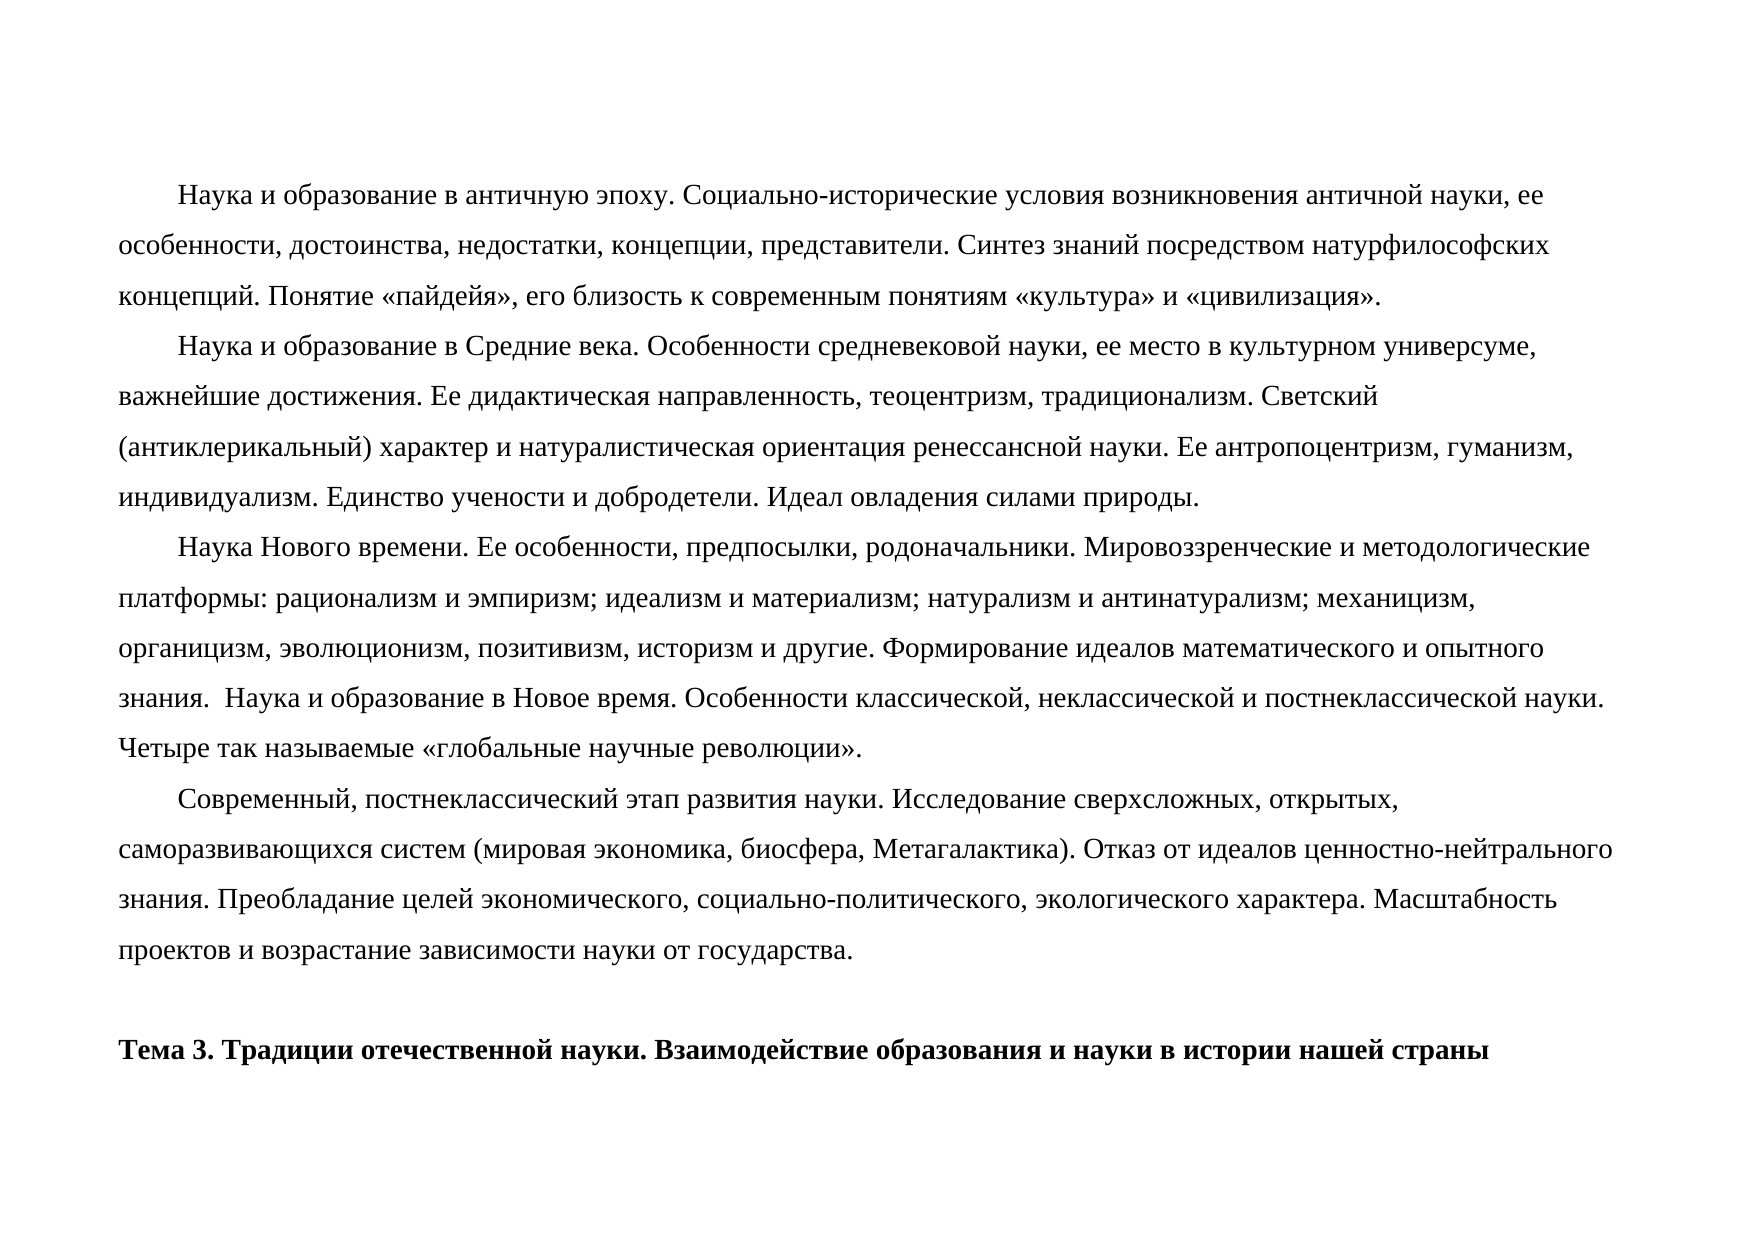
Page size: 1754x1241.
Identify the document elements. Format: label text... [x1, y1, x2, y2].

text Современный, постнеклассический этап развития науки. Исследование сверхсложных, открытых, саморазвивающихся систем (мировая экономика, биосфера, Метагалактика). Отказ от идеалов ценностно-нейтрального знания. Преобладание целей экономического, социально-политического, экологического характера. Масштабность проектов и возрастание зависимости науки от государства. [118, 781, 1636, 965]
text Наука и образование в античную эпоху. Социально-исторические условия возникновения античной науки, ее особенности, достоинства, недостатки, концепции, представители. Синтез знаний посредством натурфилософских концепций. Понятие «пайдейя», его близость к современным понятиям «культура» и «цивилизация». [118, 177, 1636, 311]
text Наука и образование в Средние века. Особенности средневековой науки, ее место в культурном универсуме, важнейшие достижения. Ее дидактическая направленность, теоцентризм, традиционализм. Светский (антиклерикальный) характер и натуралистическая ориентация ренессансной науки. Ее антропоцентризм, гуманизм, индивидуализм. Единство учености и добродетели. Идеал овладения силами природы. [118, 328, 1636, 513]
text Наука Нового времени. Ее особенности, предпосылки, родоначальники. Мировоззренческие и методологические платформы: рационализм и эмпиризм; идеализм и материализм; натурализм и антинатурализм; механицизм, органицизм, эволюционизм, позитивизм, историзм и другие. Формирование идеалов математического и опытного знания. Наука и образование в Новое время. Особенности классической, неклассической и постнеклассической науки. Четыре так называемые «глобальные научные революции». [118, 529, 1636, 764]
text Тема 3. Традиции отечественной науки. Взаимодействие образования и науки в истории нашей страны [118, 1032, 1636, 1066]
